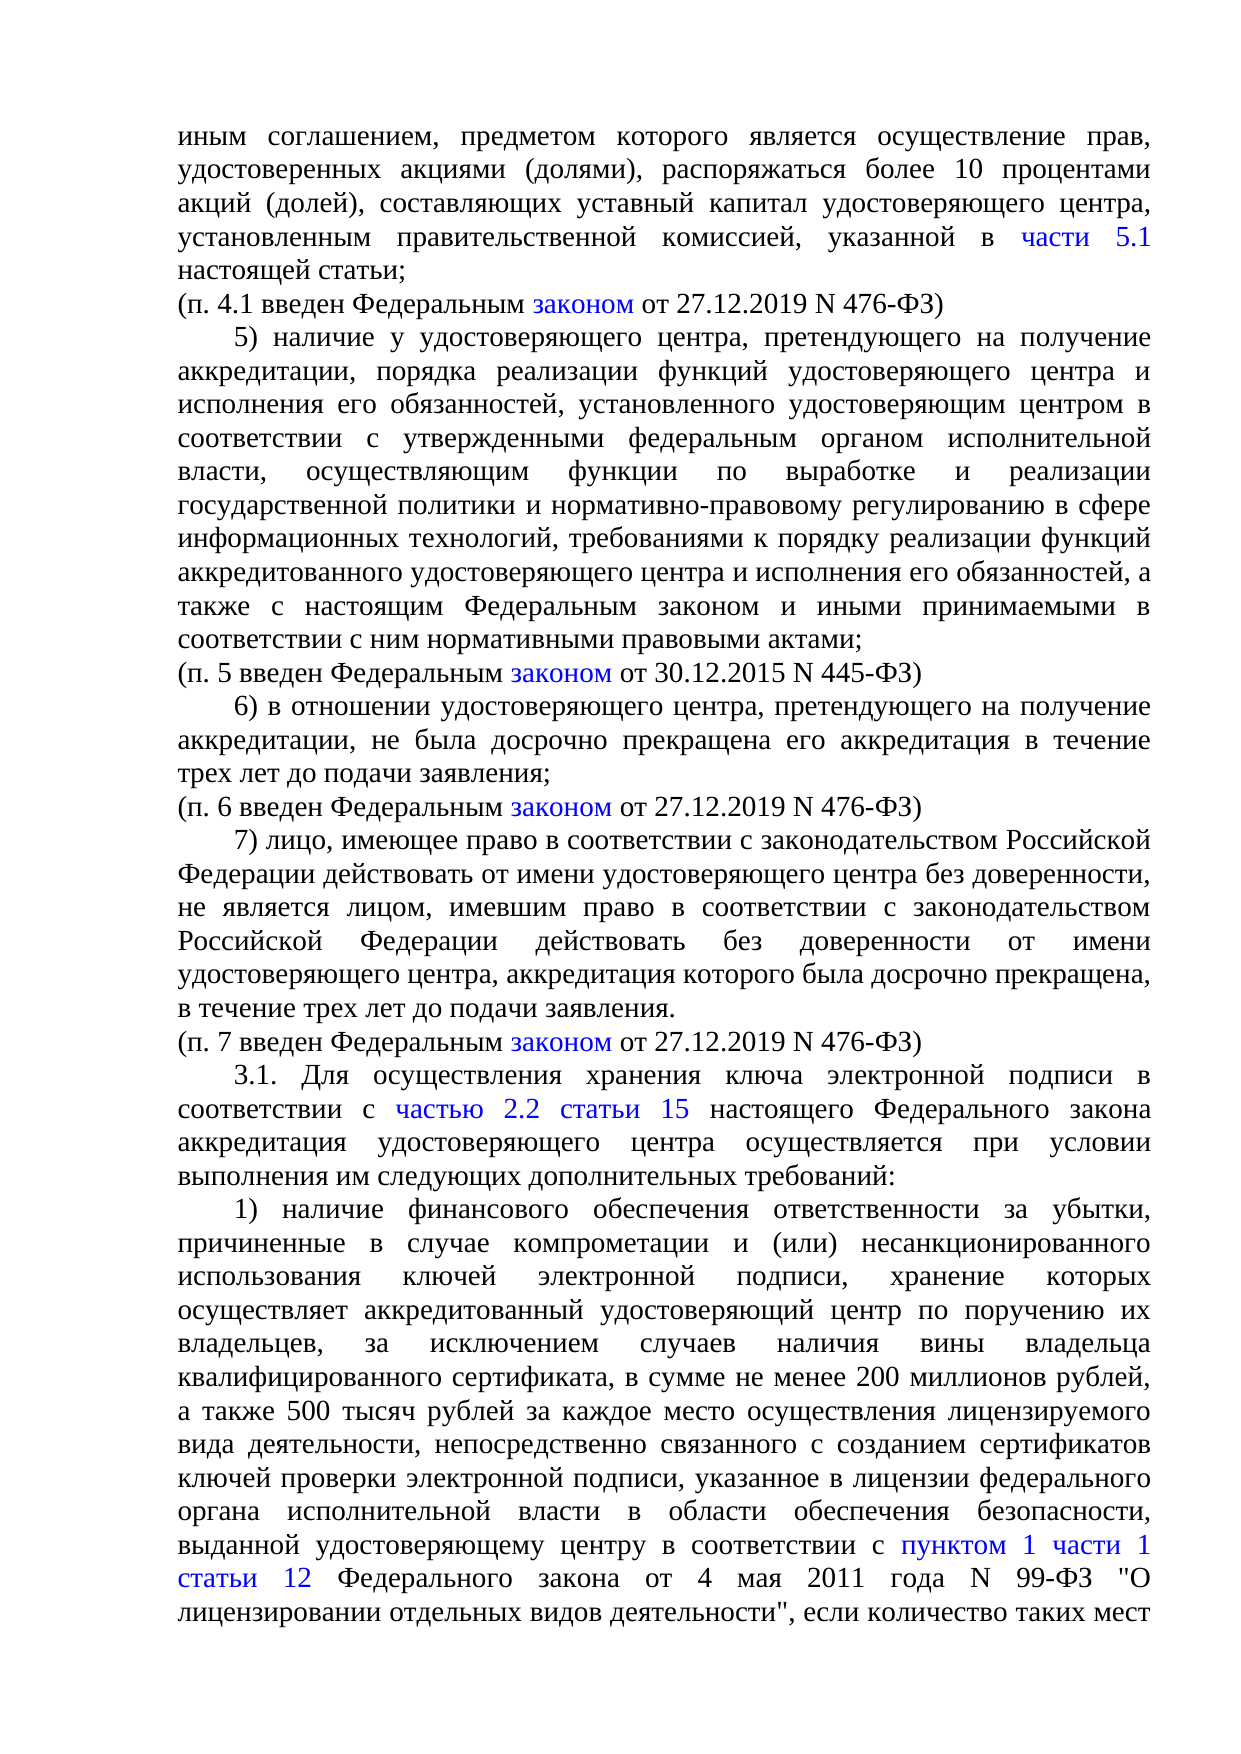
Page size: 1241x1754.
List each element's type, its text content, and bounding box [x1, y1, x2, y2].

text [177, 118, 1152, 286]
text 5) наличие у удостоверяющего центра, претендующего на получение аккредитации, порядка реализации функций удостоверяющего центра и исполнения его обязанностей, установленного удостоверяющим центром в соответствии с утвержденными федеральным органом исполнительной власти, осуществляющим функции по выработке и реализации государственной политики и нормативно-правовому регулированию в сфере информационных технологий, требованиями к порядку реализации функций аккредитованного удостоверяющего центра и исполнения его обязанностей, а также с настоящим Федеральным законом и иными принимаемыми в соответствии с ним нормативными правовыми актами; [177, 319, 1152, 655]
text (п. 4.1 введен Федеральным законом от 27.12.2019 N 476-ФЗ) [177, 286, 1152, 319]
text (п. 6 введен Федеральным законом от 27.12.2019 N 476-ФЗ) [177, 789, 1152, 822]
text 6) в отношении удостоверяющего центра, претендующего на получение аккредитации, не была досрочно прекращена его аккредитация в течение трех лет до подачи заявления; [177, 688, 1152, 789]
text 3.1. Для осуществления хранения ключа электронной подписи в соответствии с частью 2.2 статьи 15 настоящего Федерального закона аккредитация удостоверяющего центра осуществляется при условии выполнения им следующих дополнительных требований: [177, 1057, 1152, 1191]
text (п. 5 введен Федеральным законом от 30.12.2015 N 445-ФЗ) [177, 655, 1152, 688]
text 7) лицо, имеющее право в соответствии с законодательством Российской Федерации действовать от имени удостоверяющего центра без доверенности, не является лицом, имевшим право в соответствии с законодательством Российской Федерации действовать без доверенности от имени удостоверяющего центра, аккредитация которого была досрочно прекращена, в течение трех лет до подачи заявления. [177, 822, 1152, 1024]
text (п. 7 введен Федеральным законом от 27.12.2019 N 476-ФЗ) [177, 1024, 1152, 1057]
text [177, 1191, 1152, 1627]
